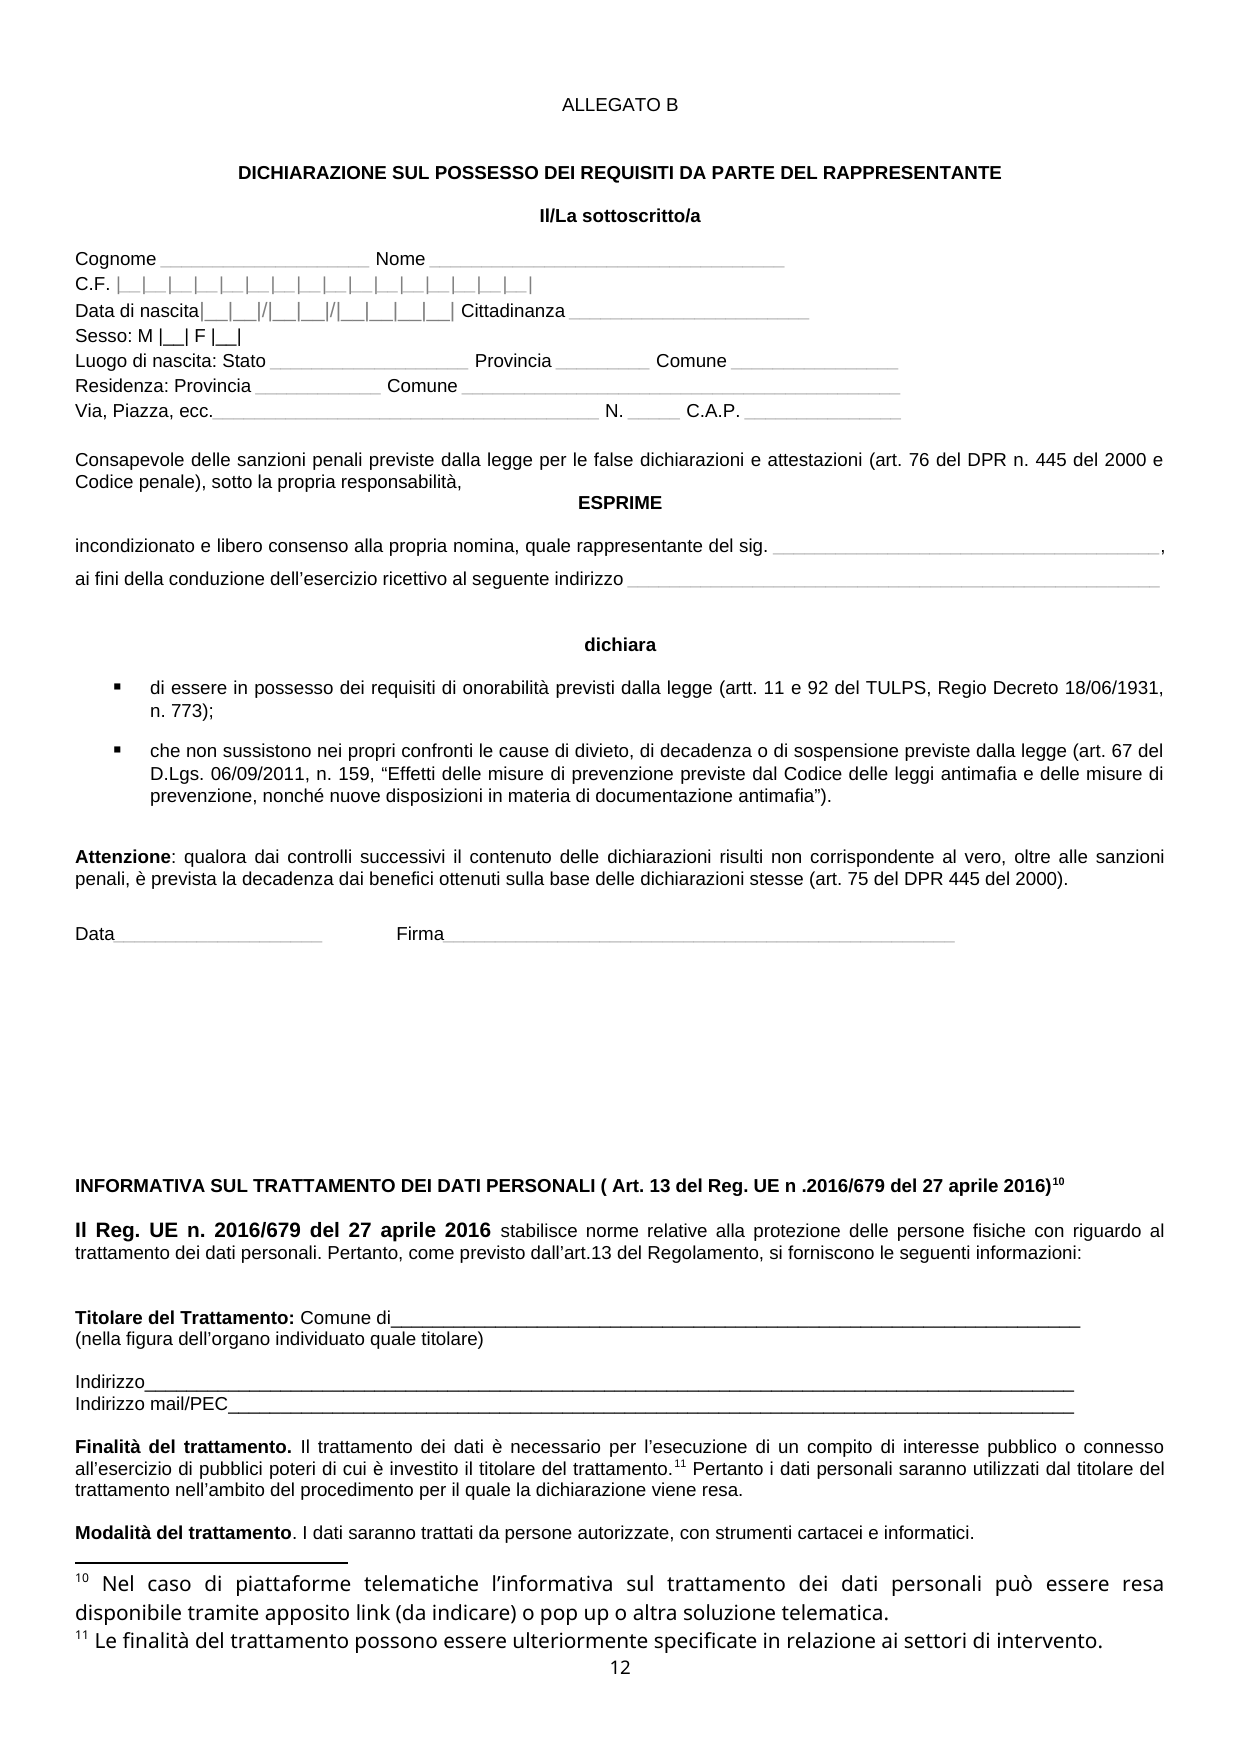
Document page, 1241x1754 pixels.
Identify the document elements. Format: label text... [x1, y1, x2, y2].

text INFORMATIVA SUL TRATTAMENTO DEI DATI PERSONALI ( Art. 13 del Reg. UE n .2016/679 del 27 aprile 2016) [75, 1175, 1165, 1196]
text (nella figura dell’organo individuato quale titolare) [75, 1328, 1165, 1350]
text ESPRIME [75, 492, 1165, 514]
text Luogo di nascita: Stato ___________________ Provincia _________ Comune ________________ [75, 350, 1165, 371]
text Attenzione: qualora dai controlli successivi il contenuto delle dichiarazioni risulti non corrispondente al vero, oltre alle sanzioni penali, è prevista la decadenza dai benefici ottenuti sulla base delle dichiarazioni stesse (art. 75 del DPR 445 del 2000). [75, 846, 1165, 889]
text Cognome ____________________ Nome __________________________________ [75, 248, 1165, 269]
text Consapevole delle sanzioni penali previste dalla legge per le false dichiarazioni e attestazioni (art. 76 del DPR n. 445 del 2000 e Codice penale), sotto la propria responsabilità, [75, 449, 1165, 492]
text Indirizzo_________________________________________________________________________________________ [75, 1371, 1165, 1393]
text dichiara [75, 634, 1165, 656]
text Residenza: Provincia ____________ Comune __________________________________________ [75, 375, 1165, 396]
text Data____________________ Firma_________________________________________________ [75, 923, 1165, 945]
text Indirizzo mail/PEC_________________________________________________________________________________ [75, 1393, 1165, 1414]
text Il Reg. UE n. 2016/679 del 27 aprile 2016 stabilisce norme relative alla protezione delle persone fisiche con riguardo al trattamento dei dati personali. Pertanto, come previsto dall’art.13 del Regolamento, si forniscono le seguenti informazioni: [75, 1218, 1165, 1263]
text Il/La sottoscritto/a [75, 205, 1165, 226]
text Via, Piazza, ecc._____________________________________ N. _____ C.A.P. _______________ [75, 399, 1165, 421]
text Modalità del trattamento. I dati saranno trattati da persone autorizzate, con strumenti cartacei e informatici. [75, 1522, 1165, 1544]
text DICHIARAZIONE SUL POSSESSO DEI REQUISITI DA PARTE DEL RAPPRESENTANTE [75, 162, 1165, 183]
text Finalità del trattamento. Il trattamento dei dati è necessario per l’esecuzione di un compito di interesse pubblico o connesso all’esercizio di pubblici poteri di cui è investito il titolare del trattamento. Pertanto i dati personali saranno utilizzati dal titolare del trattamento nell’ambito del procedimento per il quale la dichiarazione viene resa. [75, 1436, 1165, 1501]
text Sesso: M |__| F |__| [75, 325, 1165, 347]
text C.F. |__|__|__|__|__|__|__|__|__|__|__|__|__|__|__|__| [75, 273, 1165, 294]
text Data di nascita|__|__|/|__|__|/|__|__|__|__| Cittadinanza _______________________ [75, 298, 1165, 322]
text ALLEGATO B [75, 94, 1165, 115]
list che non sussistono nei propri confronti le cause di divieto, di decadenza o di sospensione previste dalla legge (art. 67 del D.Lgs. 06/09/2011, n. 159, “Effetti delle misure di prevenzione previste dal Codice delle leggi antimafia e delle misure di prevenzione, nonché nuove disposizioni in materia di documentazione antimafia”). [112, 739, 1165, 807]
text Titolare del Trattamento: Comune di__________________________________________________________________ [75, 1307, 1165, 1328]
text incondizionato e libero consenso alla propria nomina, quale rappresentante del sig. _____________________________________, ai fini della conduzione dell’esercizio ricettivo al seguente indirizzo ___________________________________________________ [75, 535, 1165, 589]
list di essere in possesso dei requisiti di onorabilità previsti dalla legge (artt. 11 e 92 del TULPS, Regio Decreto 18/06/1931, n. 773); [112, 677, 1165, 722]
